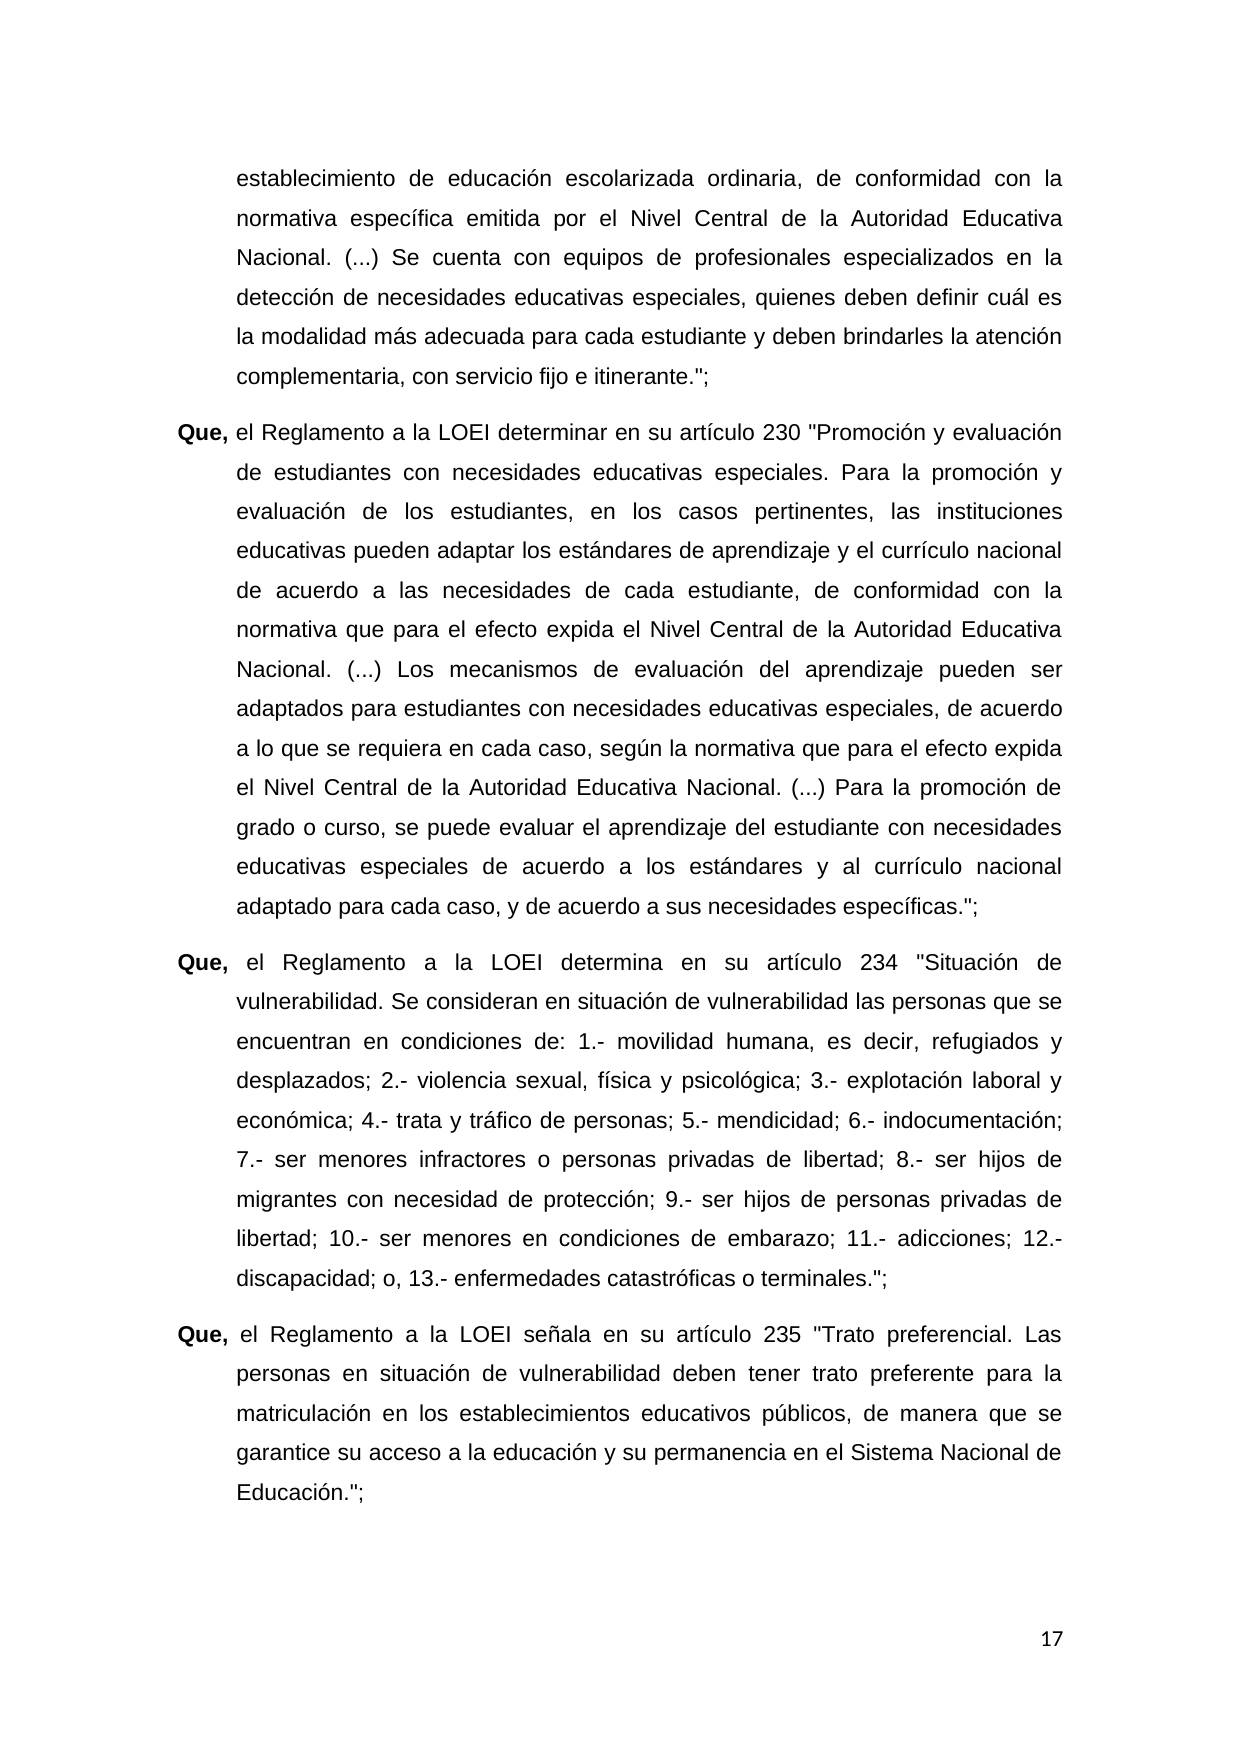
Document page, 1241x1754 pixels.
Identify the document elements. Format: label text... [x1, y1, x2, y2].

text Que, el Reglamento a la LOEI determina en su artículo 234 "Situación de vulnerabilidad. Se consideran en situación de vulnerabilidad las personas que se encuentran en condiciones de: 1.- movilidad humana, es decir, refugiados y desplazados; 2.- violencia sexual, física y psicológica; 3.- explotación laboral y económica; 4.- trata y tráfico de personas; 5.- mendicidad; 6.- indocumentación; 7.- ser menores infractores o personas privadas de libertad; 8.- ser hijos de migrantes con necesidad de protección; 9.- ser hijos de personas privadas de libertad; 10.- ser menores en condiciones de embarazo; 11.- adicciones; 12.- discapacidad; o, 13.- enfermedades catastróficas o terminales."; [177, 949, 1063, 1291]
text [177, 165, 1063, 389]
text Que, el Reglamento a la LOEI determinar en su artículo 230 "Promoción y evaluación de estudiantes con necesidades educativas especiales. Para la promoción y evaluación de los estudiantes, en los casos pertinentes, las instituciones educativas pueden adaptar los estándares de aprendizaje y el currículo nacional de acuerdo a las necesidades de cada estudiante, de conformidad con la normativa que para el efecto expida el Nivel Central de la Autoridad Educativa Nacional. (...) Los mecanismos de evaluación del aprendizaje pueden ser adaptados para estudiantes con necesidades educativas especiales, de acuerdo a lo que se requiera en cada caso, según la normativa que para el efecto expida el Nivel Central de la Autoridad Educativa Nacional. (...) Para la promoción de grado o curso, se puede evaluar el aprendizaje del estudiante con necesidades educativas especiales de acuerdo a los estándares y al currículo nacional adaptado para cada caso, y de acuerdo a sus necesidades específicas."; [177, 419, 1063, 919]
text Que, el Reglamento a la LOEI señala en su artículo 235 "Trato preferencial. Las personas en situación de vulnerabilidad deben tener trato preferente para la matriculación en los establecimientos educativos públicos, de manera que se garantice su acceso a la educación y su permanencia en el Sistema Nacional de Educación."; [177, 1321, 1063, 1505]
